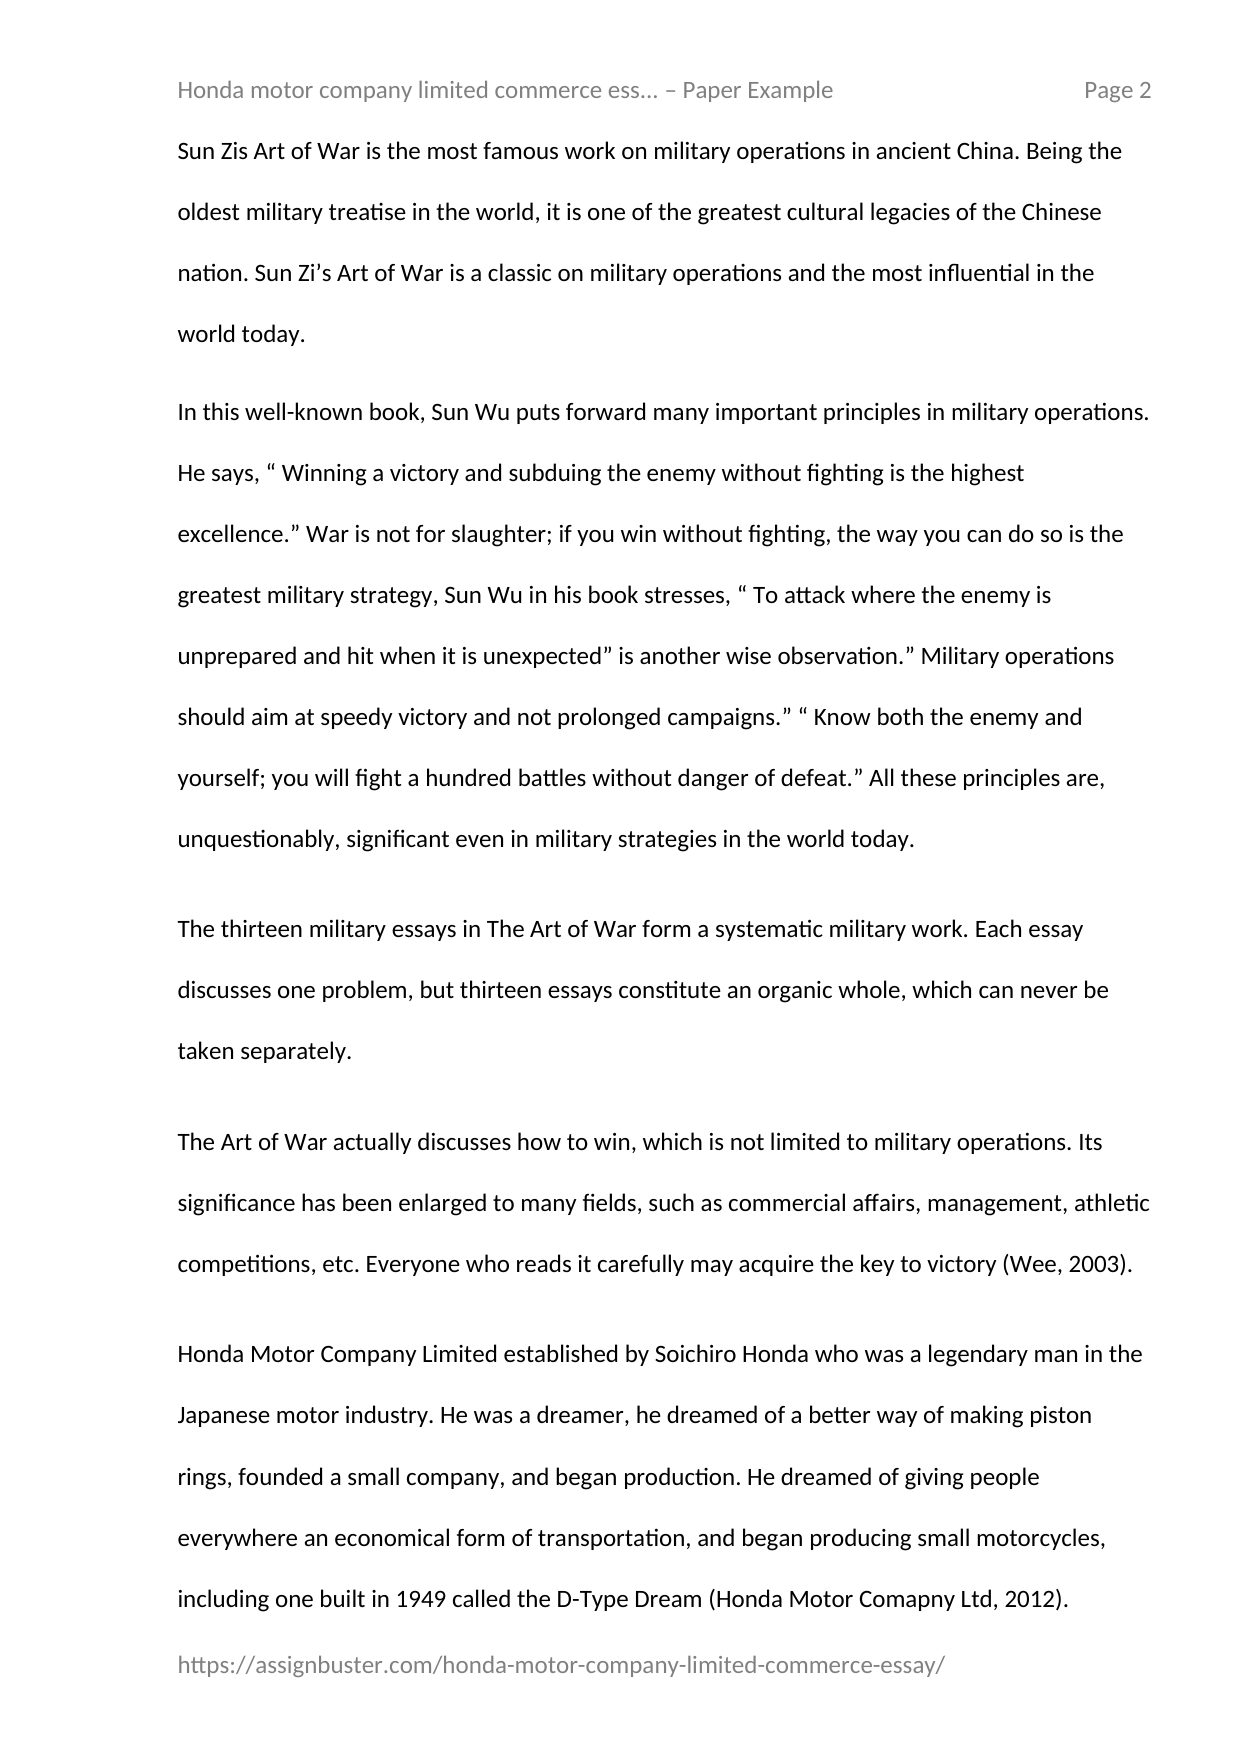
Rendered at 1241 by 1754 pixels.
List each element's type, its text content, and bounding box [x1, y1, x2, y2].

text The thirteen military essays in The Art of War form a systematic military work. Each essay discusses one problem, but thirteen essays constitute an organic whole, which can never be taken separately. [177, 913, 1152, 1066]
text In this well-known book, Sun Wu puts forward many important principles in military operations. He says, “ Winning a victory and subduing the enemy without fighting is the highest excellence.” War is not for slaughter; if you win without fighting, the way you can do so is the greatest military strategy, Sun Wu in his book stresses, “ To attack where the enemy is unprepared and hit when it is unexpected” is another wise observation.” Military operations should aim at speedy victory and not prolonged campaigns.” “ Know both the enemy and yourself; you will fight a hundred battles without danger of defeat.” All these principles are, unquestionably, significant even in military strategies in the world today. [177, 396, 1152, 853]
text Honda Motor Company Limited established by Soichiro Honda who was a legendary man in the Japanese motor industry. He was a dreamer, he dreamed of a better way of making piston rings, founded a small company, and began production. He dreamed of giving people everywhere an economical form of transportation, and began producing small motorcycles, including one built in 1949 called the D-Type Dream (Honda Motor Comapny Ltd, 2012). [177, 1339, 1152, 1613]
text Sun Zis Art of War is the most famous work on military operations in ancient China. Being the oldest military treatise in the world, it is one of the greatest cultural legacies of the Chinese nation. Sun Zi’s Art of War is a classic on military operations and the most influential in the world today. [177, 135, 1152, 348]
text The Art of War actually discusses how to win, which is not limited to military operations. Its significance has been enlarged to many fields, such as commercial affairs, management, athletic competitions, etc. Everyone who reads it carefully may acquire the key to victory (Wee, 2003). [177, 1126, 1152, 1279]
